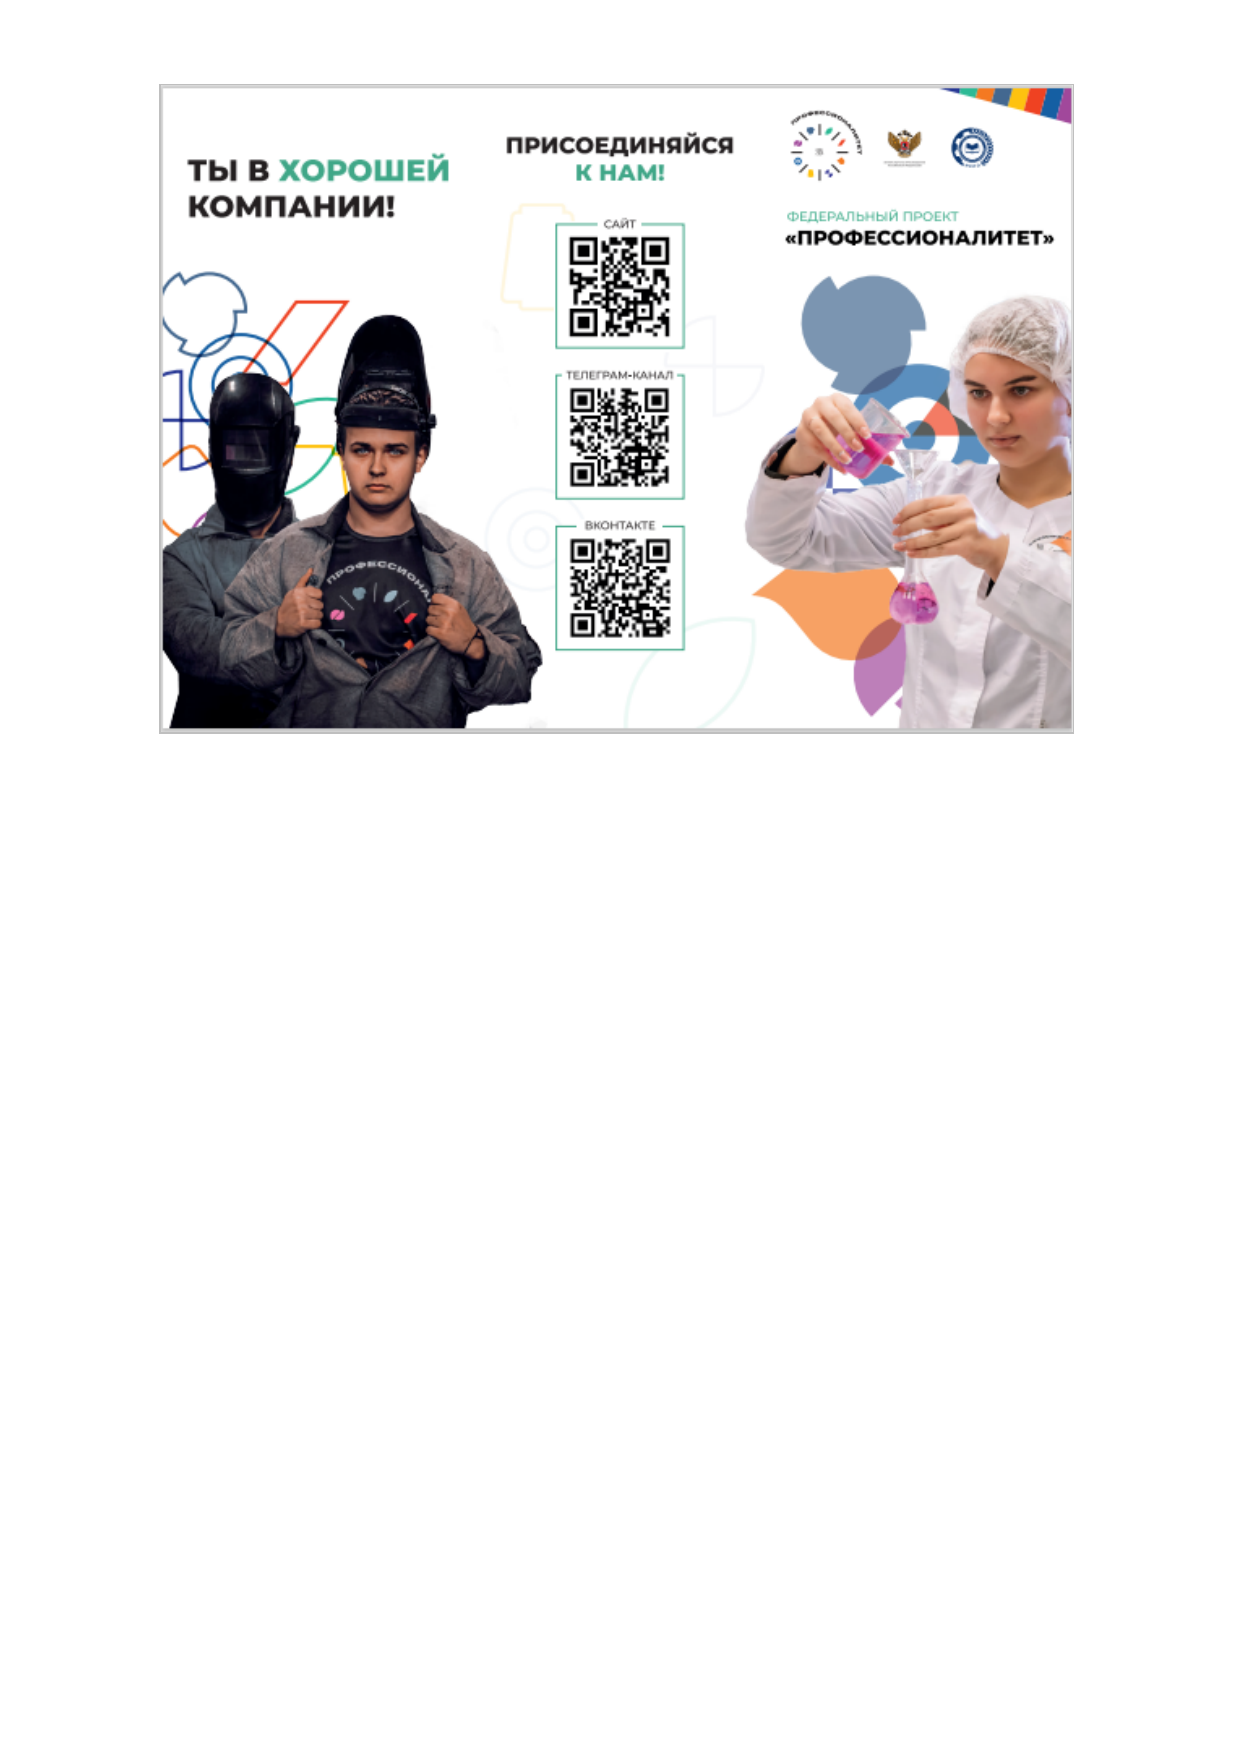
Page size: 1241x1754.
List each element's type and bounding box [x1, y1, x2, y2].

table_cell [148, 75, 1093, 742]
picture [161, 85, 1073, 732]
